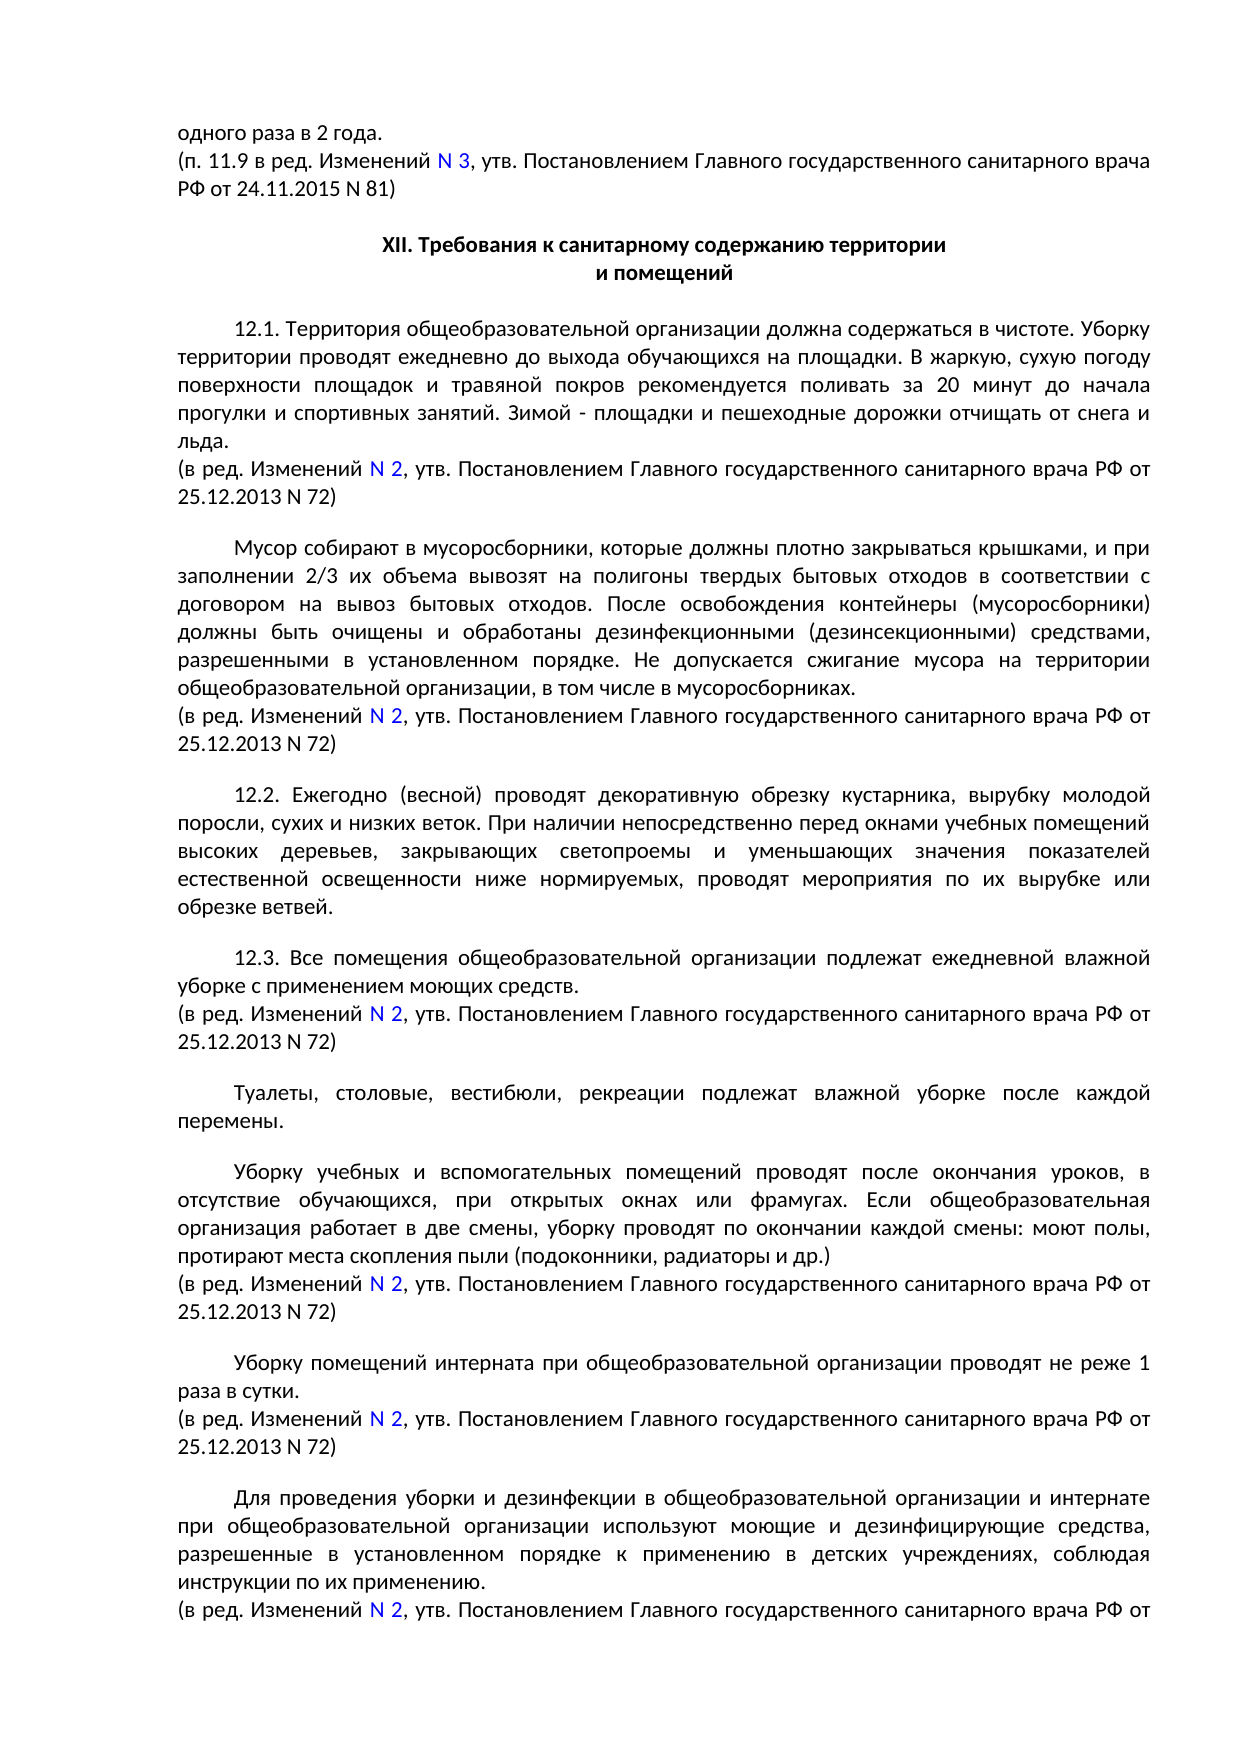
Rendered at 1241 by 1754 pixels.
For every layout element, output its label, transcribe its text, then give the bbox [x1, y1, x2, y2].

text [177, 118, 1152, 146]
text 12.2. Ежегодно (весной) проводят декоративную обрезку кустарника, вырубку молодой поросли, сухих и низких веток. При наличии непосредственно перед окнами учебных помещений высоких деревьев, закрывающих светопроемы и уменьшающих значения показателей естественной освещенности ниже нормируемых, проводят мероприятия по их вырубке или обрезке ветвей. [177, 780, 1152, 921]
text (в ред. Изменений N 2, утв. Постановлением Главного государственного санитарного врача РФ от 25.12.2013 N 72) [177, 1404, 1152, 1461]
text Уборку помещений интерната при общеобразовательной организации проводят не реже 1 раза в сутки. [177, 1348, 1152, 1404]
text Уборку учебных и вспомогательных помещений проводят после окончания уроков, в отсутствие обучающихся, при открытых окнах или фрамугах. Если общеобразовательная организация работает в две смены, уборку проводят по окончании каждой смены: моют полы, протирают места скопления пыли (подоконники, радиаторы и др.) [177, 1157, 1152, 1269]
text 12.3. Все помещения общеобразовательной организации подлежат ежедневной влажной уборке с применением моющих средств. [177, 943, 1152, 999]
title XII. Требования к санитарному содержанию территории [177, 230, 1152, 258]
text Для проведения уборки и дезинфекции в общеобразовательной организации и интернате при общеобразовательной организации используют моющие и дезинфицирующие средства, разрешенные в установленном порядке к применению в детских учреждениях, соблюдая инструкции по их применению. [177, 1483, 1152, 1596]
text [177, 1596, 1152, 1623]
text (в ред. Изменений N 2, утв. Постановлением Главного государственного санитарного врача РФ от 25.12.2013 N 72) [177, 999, 1152, 1056]
text (в ред. Изменений N 2, утв. Постановлением Главного государственного санитарного врача РФ от 25.12.2013 N 72) [177, 1269, 1152, 1326]
text Мусор собирают в мусоросборники, которые должны плотно закрываться крышками, и при заполнении 2/3 их объема вывозят на полигоны твердых бытовых отходов в соответствии с договором на вывоз бытовых отходов. После освобождения контейнеры (мусоросборники) должны быть очищены и обработаны дезинфекционными (дезинсекционными) средствами, разрешенными в установленном порядке. Не допускается сжигание мусора на территории общеобразовательной организации, в том числе в мусоросборниках. [177, 533, 1152, 701]
text (в ред. Изменений N 2, утв. Постановлением Главного государственного санитарного врача РФ от 25.12.2013 N 72) [177, 701, 1152, 757]
text Туалеты, столовые, вестибюли, рекреации подлежат влажной уборке после каждой перемены. [177, 1078, 1152, 1134]
text 12.1. Территория общеобразовательной организации должна содержаться в чистоте. Уборку территории проводят ежедневно до выхода обучающихся на площадки. В жаркую, сухую погоду поверхности площадок и травяной покров рекомендуется поливать за 20 минут до начала прогулки и спортивных занятий. Зимой - площадки и пешеходные дорожки отчищать от снега и льда. [177, 314, 1152, 454]
text (в ред. Изменений N 2, утв. Постановлением Главного государственного санитарного врача РФ от 25.12.2013 N 72) [177, 454, 1152, 510]
text (п. 11.9 в ред. Изменений N 3, утв. Постановлением Главного государственного санитарного врача РФ от 24.11.2015 N 81) [177, 146, 1152, 202]
title и помещений [177, 258, 1152, 286]
